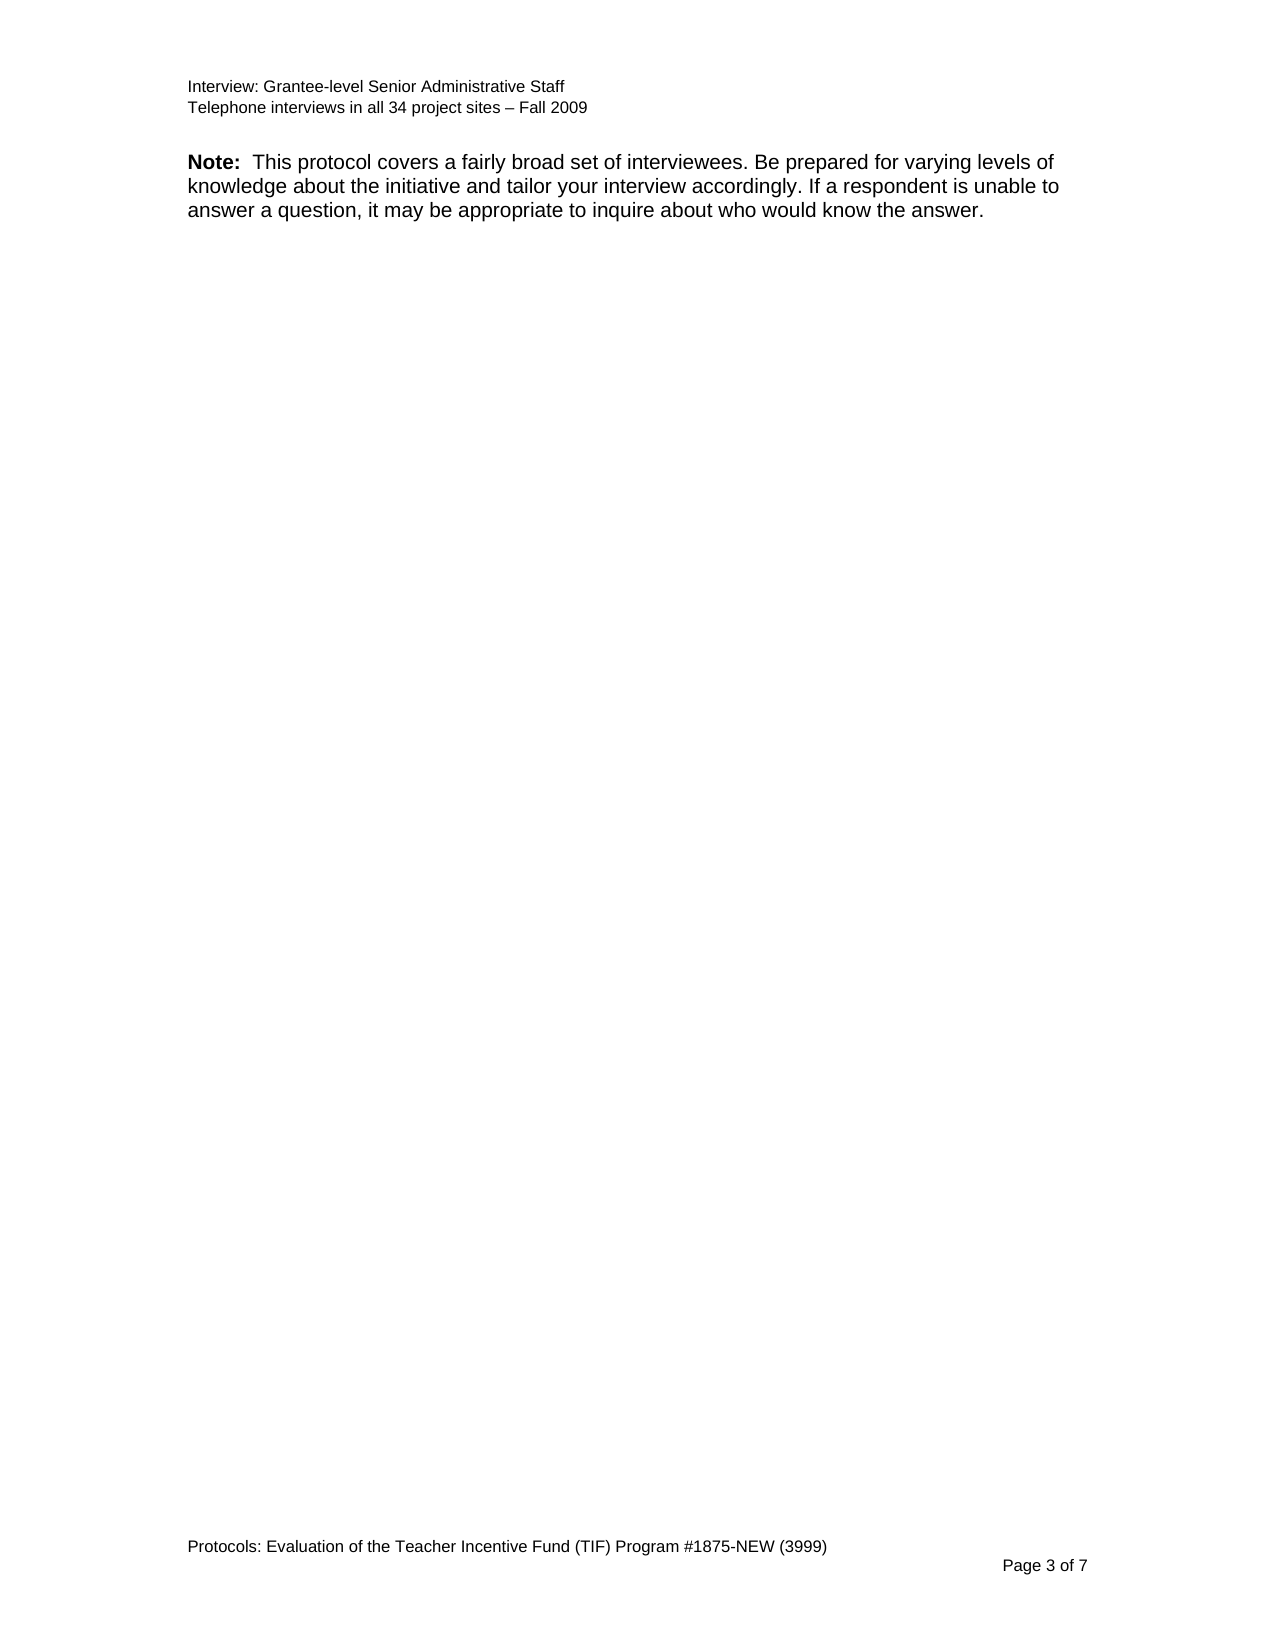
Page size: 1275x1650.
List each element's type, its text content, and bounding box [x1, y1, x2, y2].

text Note: This protocol covers a fairly broad set of interviewees. Be prepared for varying levels of knowledge about the initiative and tailor your interview accordingly. If a respondent is unable to answer a question, it may be appropriate to inquire about who would know the answer. [187, 150, 1087, 222]
